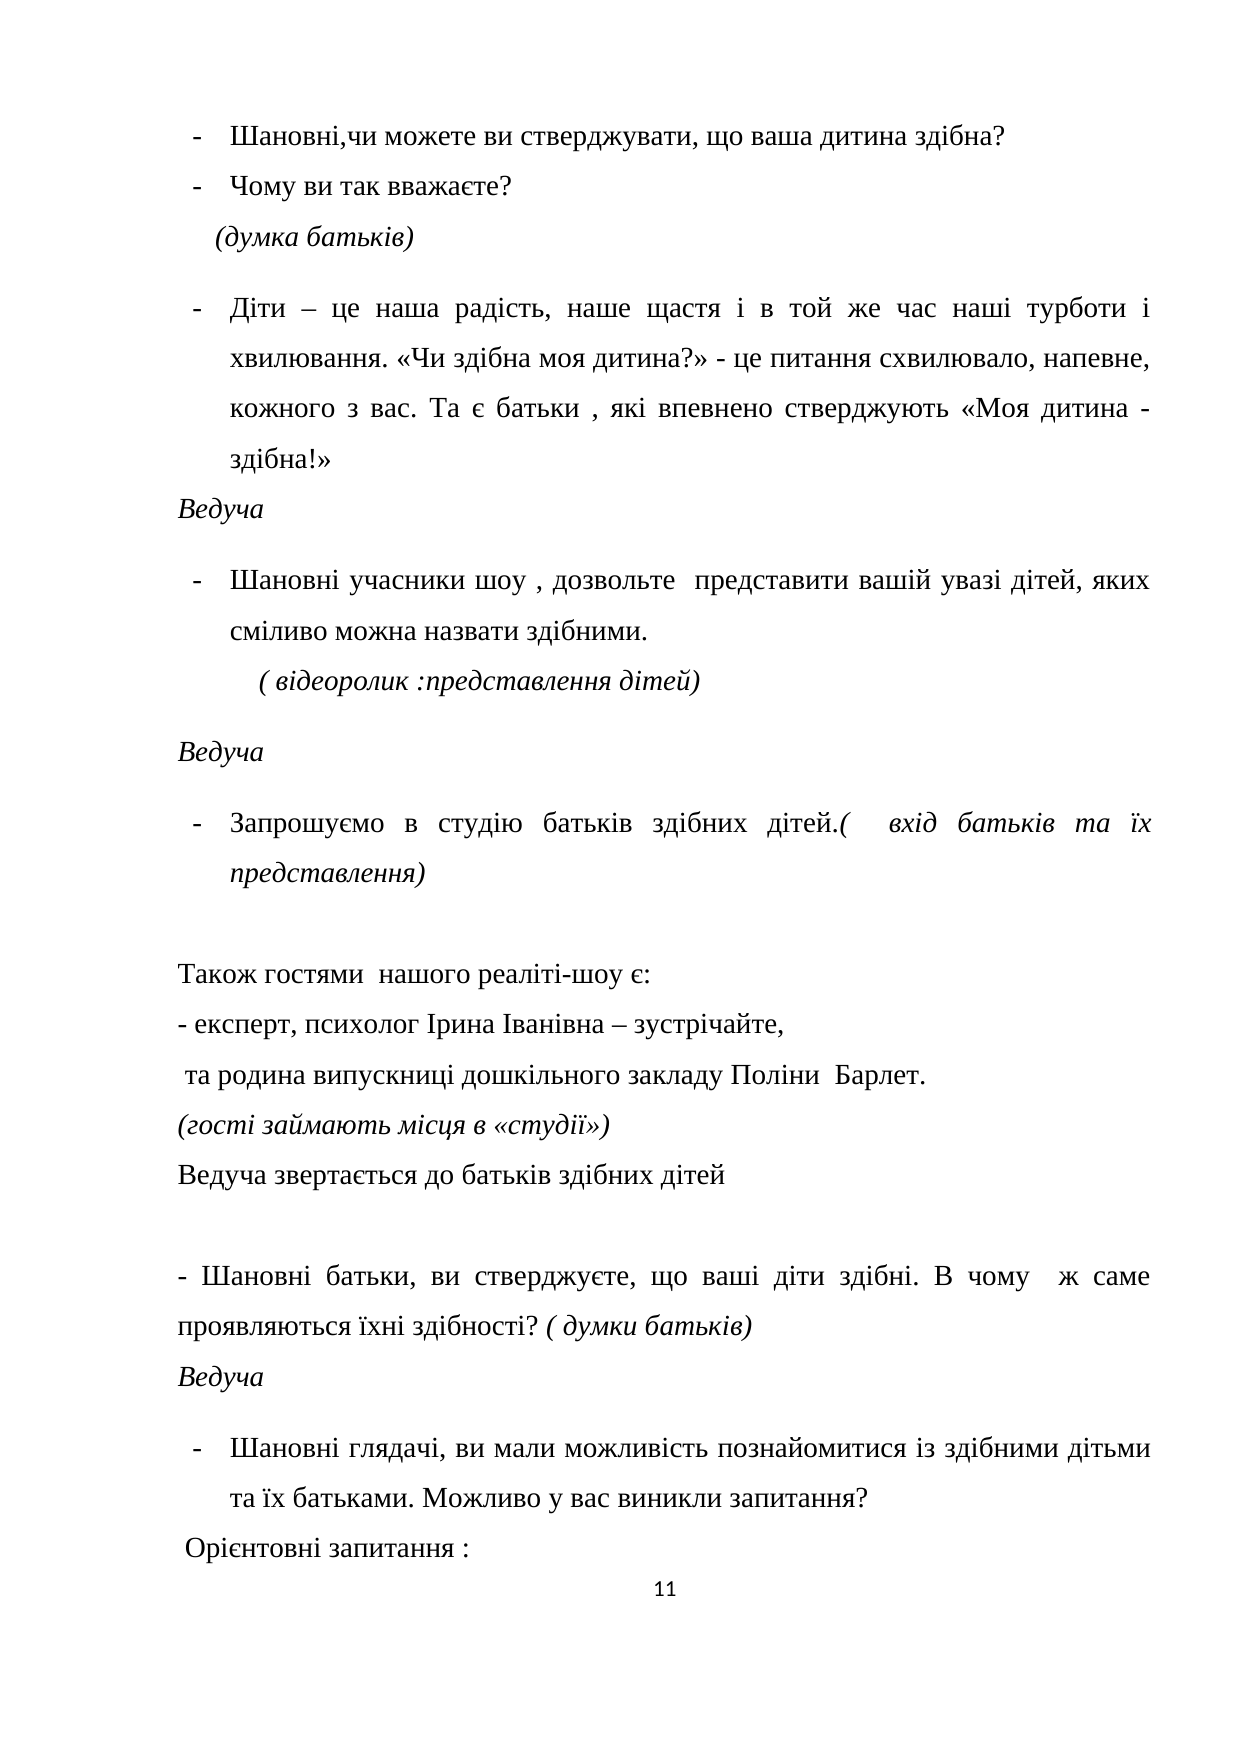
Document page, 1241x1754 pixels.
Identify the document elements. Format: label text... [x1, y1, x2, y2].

list Шановні,чи можете ви стверджувати, що ваша дитина здібна? [192, 118, 1152, 152]
text Орієнтовні запитання : [177, 1530, 1152, 1564]
text - експерт, психолог Ірина Іванівна – зустрічайте, [177, 1006, 1152, 1040]
text (гості займають місця в «студії») [177, 1107, 1152, 1141]
list Шановні глядачі, ви мали можливість познайомитися із здібними дітьми та їх батьками. Можливо у вас виникли запитання? [192, 1430, 1152, 1514]
text (думка батьків) [215, 219, 1152, 252]
text Також гостями нашого реаліті-шоу є: [177, 956, 1152, 990]
text Ведуча [177, 734, 1152, 768]
text - Шановні батьки, ви стверджуєте, що ваші діти здібні. В чому ж саме проявляються їхні здібності? ( думки батьків) [177, 1258, 1152, 1342]
text Ведуча звертається до батьків здібних дітей [177, 1157, 1152, 1191]
text та родина випускниці дошкільного закладу Поліни Барлет. [177, 1057, 1152, 1090]
text Ведуча [177, 1359, 1152, 1392]
text Ведуча [177, 491, 1152, 525]
list Шановні учасники шоу , дозвольте представити вашій увазі дітей, яких сміливо можна назвати здібними. [192, 562, 1152, 646]
text ( відеоролик :представлення дітей) [258, 663, 1152, 696]
list Діти – це наша радість, наше щастя і в той же час наші турботи і хвилювання. «Чи здібна моя дитина?» - це питання схвилювало, напевне, кожного з вас. Та є батьки , які впевнено стверджують «Моя дитина - здібна!» [192, 290, 1152, 474]
list Чому ви так вважаєте? [192, 168, 1152, 202]
list Запрошуємо в студію батьків здібних дітей.( вхід батьків та їх представлення) [192, 805, 1152, 889]
